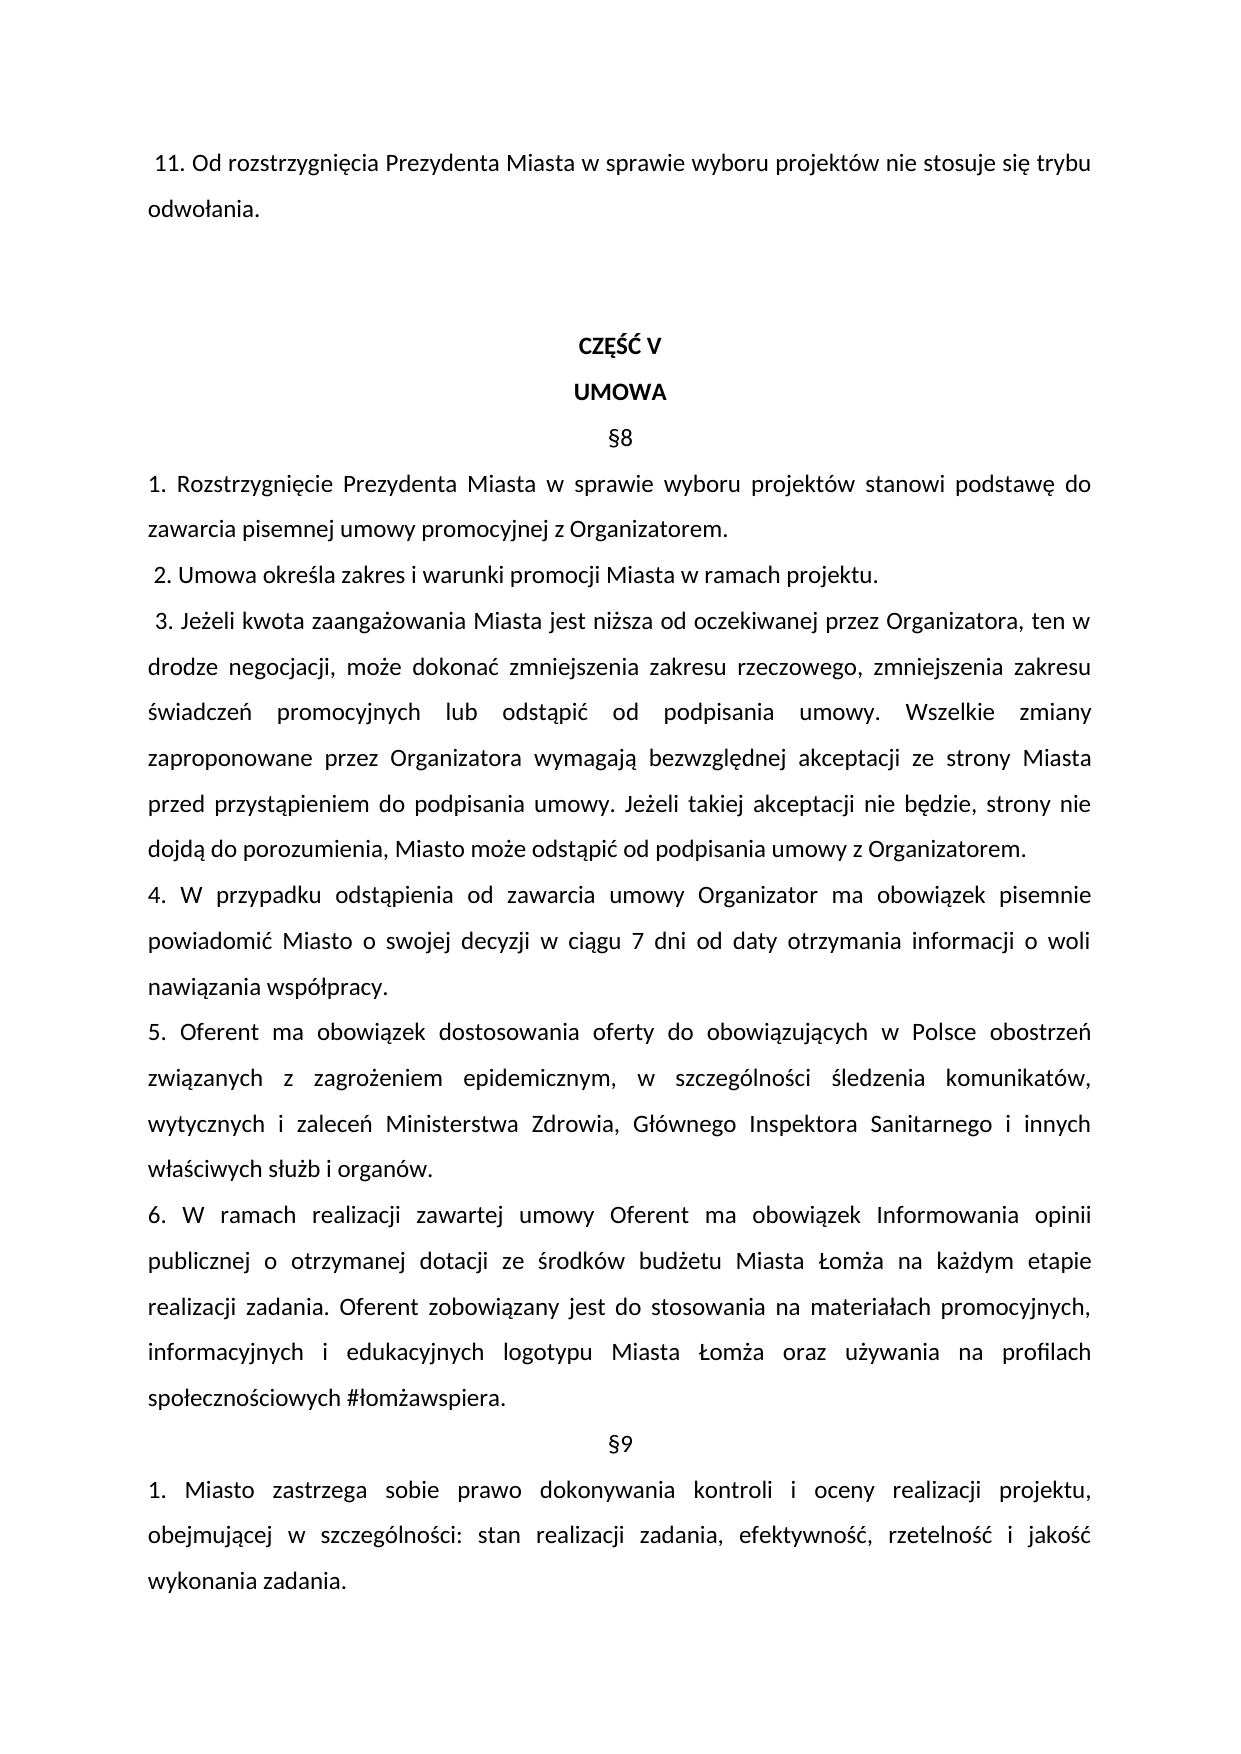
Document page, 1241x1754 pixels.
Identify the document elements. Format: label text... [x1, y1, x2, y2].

text 3. Jeżeli kwota zaangażowania Miasta jest niższa od oczekiwanej przez Organizatora, ten w drodze negocjacji, może dokonać zmniejszenia zakresu rzeczowego, zmniejszenia zakresu świadczeń promocyjnych lub odstąpić od podpisania umowy. Wszelkie zmiany zaproponowane przez Organizatora wymagają bezwzględnej akceptacji ze strony Miasta przed przystąpieniem do podpisania umowy. Jeżeli takiej akceptacji nie będzie, strony nie dojdą do porozumienia, Miasto może odstąpić od podpisania umowy z Organizatorem. [148, 605, 1093, 864]
text 6. W ramach realizacji zawartej umowy Oferent ma obowiązek Informowania opinii publicznej o otrzymanej dotacji ze środków budżetu Miasta Łomża na każdym etapie realizacji zadania. Oferent zobowiązany jest do stosowania na materiałach promocyjnych, informacyjnych i edukacyjnych logotypu Miasta Łomża oraz używania na profilach społecznościowych #łomżawspiera. [148, 1199, 1093, 1413]
text 4. W przypadku odstąpienia od zawarcia umowy Organizator ma obowiązek pisemnie powiadomić Miasto o swojej decyzji w ciągu 7 dni od daty otrzymania informacji o woli nawiązania współpracy. [148, 879, 1093, 1001]
text 5. Oferent ma obowiązek dostosowania oferty do obowiązujących w Polsce obostrzeń związanych z zagrożeniem epidemicznym, w szczególności śledzenia komunikatów, wytycznych i zaleceń Ministerstwa Zdrowia, Głównego Inspektora Sanitarnego i innych właściwych służb i organów. [148, 1016, 1093, 1184]
text §8 [148, 422, 1093, 452]
text 11. Od rozstrzygnięcia Prezydenta Miasta w sprawie wyboru projektów nie stosuje się trybu odwołania. [148, 148, 1093, 224]
text §9 [148, 1428, 1093, 1458]
text CZĘŚĆ V [148, 331, 1093, 361]
text 1. Miasto zastrzega sobie prawo dokonywania kontroli i oceny realizacji projektu, obejmującej w szczególności: stan realizacji zadania, efektywność, rzetelność i jakość wykonania zadania. [148, 1474, 1093, 1596]
text 1. Rozstrzygnięcie Prezydenta Miasta w sprawie wyboru projektów stanowi podstawę do zawarcia pisemnej umowy promocyjnej z Organizatorem. [148, 468, 1093, 544]
text 2. Umowa określa zakres i warunki promocji Miasta w ramach projektu. [148, 559, 1093, 590]
text UMOWA [148, 376, 1093, 407]
